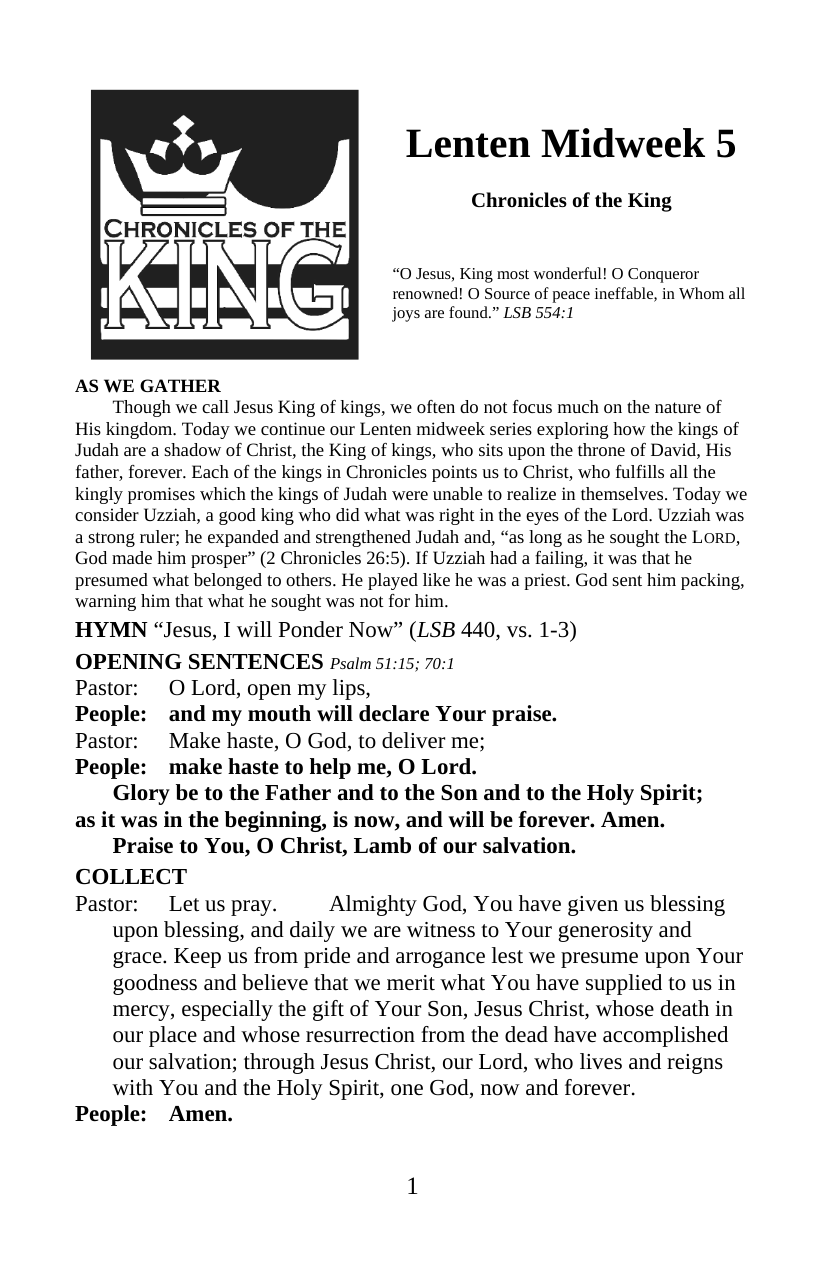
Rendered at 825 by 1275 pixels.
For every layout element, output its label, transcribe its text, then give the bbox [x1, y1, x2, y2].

text as it was in the beginning, is now, and will be forever. Amen. Praise to You, O Christ, Lamb of our salvation. [75, 806, 750, 858]
text Pastor: Let us pray. Almighty God, You have given us blessing upon blessing, and daily we are witness to Your generosity and grace. Keep us from pride and arrogance lest we presume upon Your goodness and believe that we merit what You have supplied to us in mercy, especially the gift of Your Son, Jesus Christ, whose death in our place and whose resurrection from the dead have accomplished our salvation; through Jesus Christ, our Lord, who lives and reigns with You and the Holy Spirit, one God, now and forever. [75, 890, 750, 1101]
text Hymn “Jesus, I will Ponder Now” (LSB 440, vs. 1-3) [75, 617, 750, 643]
picture [75, 75, 374, 374]
text Though we call Jesus King of kings, we often do not focus much on the nature of His kingdom. Today we continue our Lenten midweek series exploring how the kings of Judah are a shadow of Christ, the King of kings, who sits upon the throne of David, His father, forever. Each of the kings in Chronicles points us to Christ, who fulfills all the kingly promises which the kings of Judah were unable to realize in themselves. Today we consider Uzziah, a good king who did what was right in the eyes of the Lord. Uzziah was a strong ruler; he expanded and strengthened Judah and, “as long as he sought the Lord, God made him prosper” (2 Chronicles 26:5). If Uzziah had a failing, it was that he presumed what belonged to others. He played like he was a priest. God sent him packing, warning him that what he sought was not for him. [75, 396, 750, 612]
text Pastor: O Lord, open my lips, [75, 674, 750, 700]
text People: Amen. [75, 1101, 750, 1127]
text Pastor: Make haste, O God, to deliver me; [75, 727, 750, 753]
text Lenten Midweek 5 [374, 118, 750, 166]
text Opening Sentences Psalm 51:15; 70:1 [75, 648, 750, 674]
text “O Jesus, King most wonderful! O Conqueror renowned! O Source of peace ineffable, in Whom all joys are found.” LSB 554:1 [374, 264, 750, 322]
text People: and my mouth will declare Your praise. [75, 700, 750, 727]
text Chronicles of the King [374, 188, 750, 212]
text People: make haste to help me, O Lord. Glory be to the Father and to the Son and to the Holy Spirit; [75, 753, 750, 806]
text AS WE GATHER [75, 374, 750, 396]
text COLLECT [75, 863, 750, 890]
